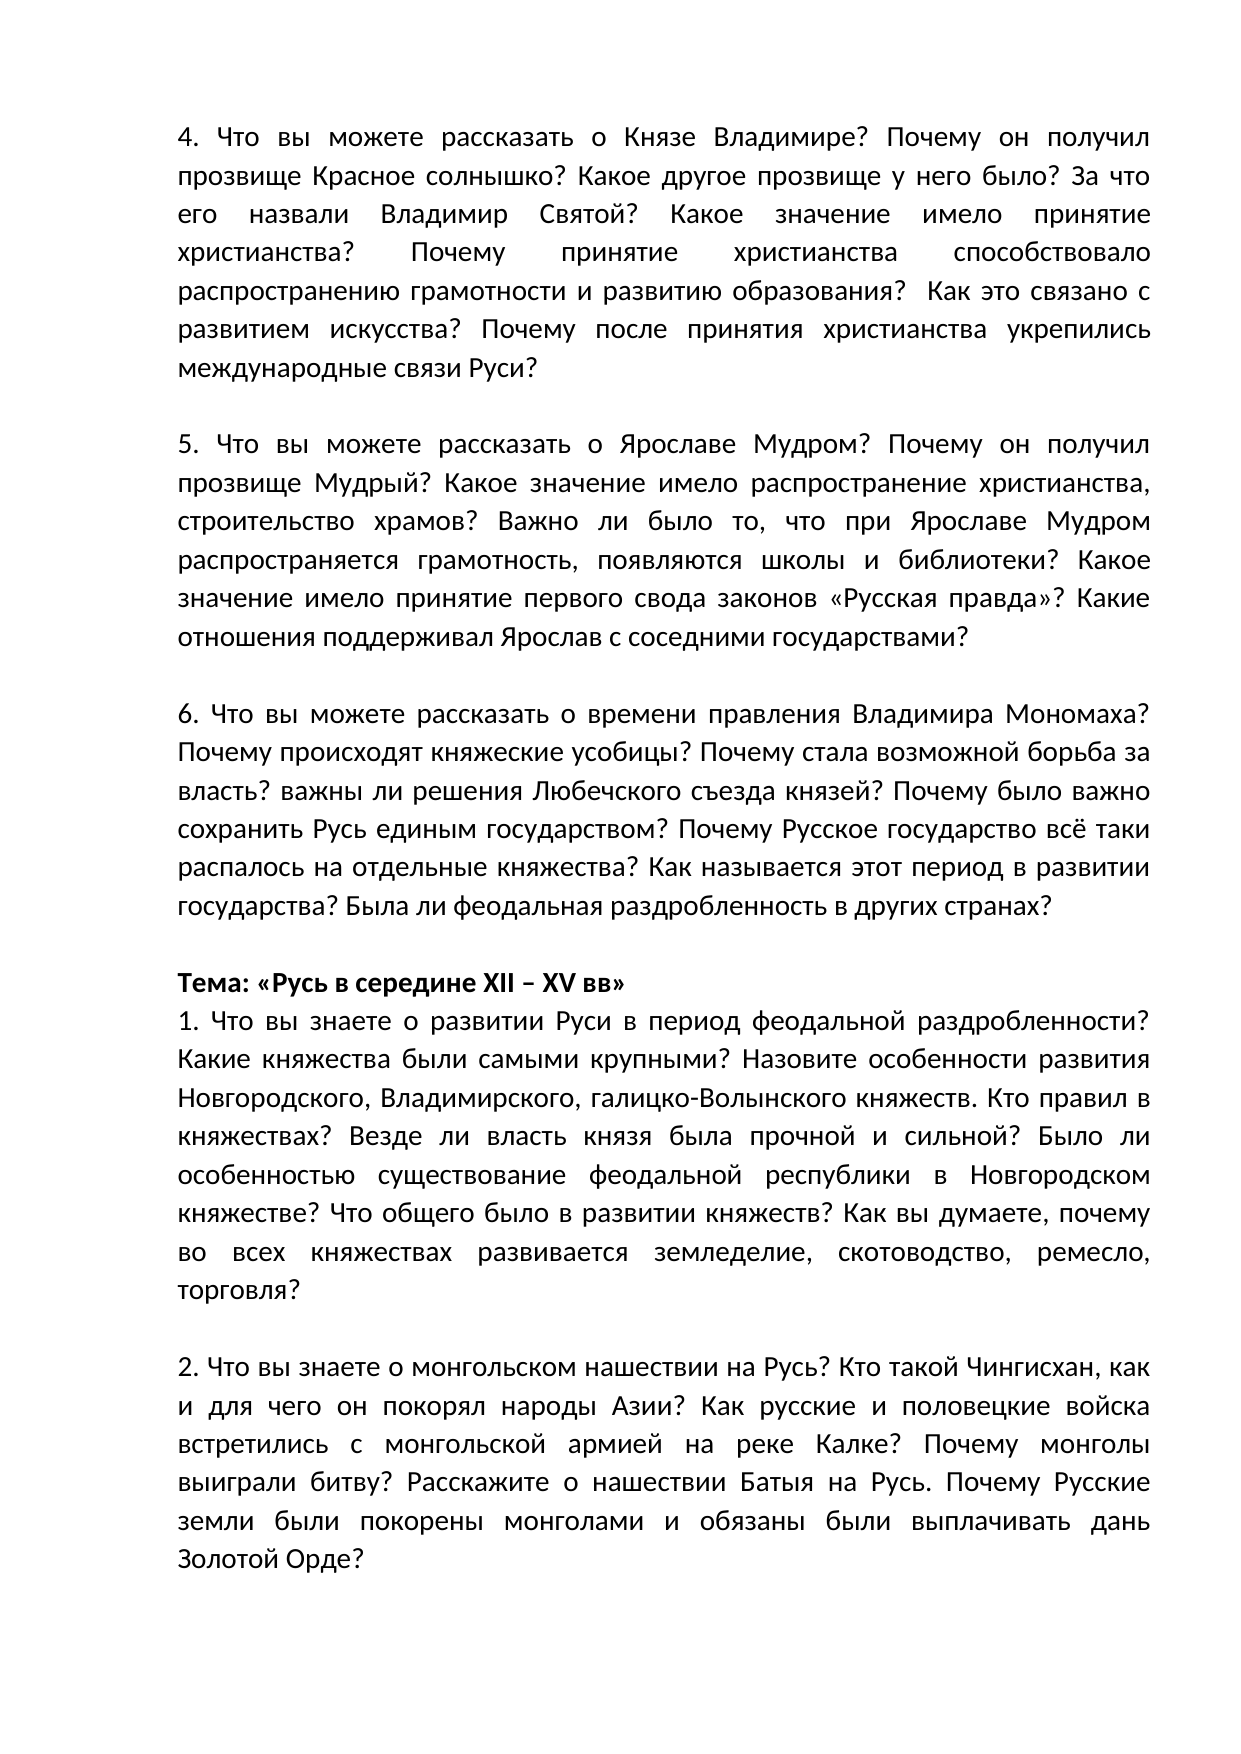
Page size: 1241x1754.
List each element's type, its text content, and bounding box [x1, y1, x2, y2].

text 4. Что вы можете рассказать о Князе Владимире? Почему он получил прозвище Красное солнышко? Какое другое прозвище у него было? За что его назвали Владимир Святой? Какое значение имело принятие христианства? Почему принятие христианства способствовало распространению грамотности и развитию образования? Как это связано с развитием искусства? Почему после принятия христианства укрепились международные связи Руси? [177, 118, 1152, 384]
text 5. Что вы можете рассказать о Ярославе Мудром? Почему он получил прозвище Мудрый? Какое значение имело распространение христианства, строительство храмов? Важно ли было то, что при Ярославе Мудром распространяется грамотность, появляются школы и библиотеки? Какое значение имело принятие первого свода законов «Русская правда»? Какие отношения поддерживал Ярослав с соседними государствами? [177, 426, 1152, 653]
text 6. Что вы можете рассказать о времени правления Владимира Мономаха? Почему происходят княжеские усобицы? Почему стала возможной борьба за власть? важны ли решения Любечского съезда князей? Почему было важно сохранить Русь единым государством? Почему Русское государство всё таки распалось на отдельные княжества? Как называется этот период в развитии государства? Была ли феодальная раздробленность в других странах? [177, 695, 1152, 922]
text Тема: «Русь в середине XII – XV вв» [177, 964, 1152, 999]
text 1. Что вы знаете о развитии Руси в период феодальной раздробленности? Какие княжества были самыми крупными? Назовите особенности развития Новгородского, Владимирского, галицко-Волынского княжеств. Кто правил в княжествах? Везде ли власть князя была прочной и сильной? Было ли особенностью существование феодальной республики в Новгородском княжестве? Что общего было в развитии княжеств? Как вы думаете, почему во всех княжествах развивается земледелие, скотоводство, ремесло, торговля? [177, 1002, 1152, 1307]
text 2. Что вы знаете о монгольском нашествии на Русь? Кто такой Чингисхан, как и для чего он покорял народы Азии? Как русские и половецкие войска встретились с монгольской армией на реке Калке? Почему монголы выиграли битву? Расскажите о нашествии Батыя на Русь. Почему Русские земли были покорены монголами и обязаны были выплачивать дань Золотой Орде? [177, 1348, 1152, 1576]
